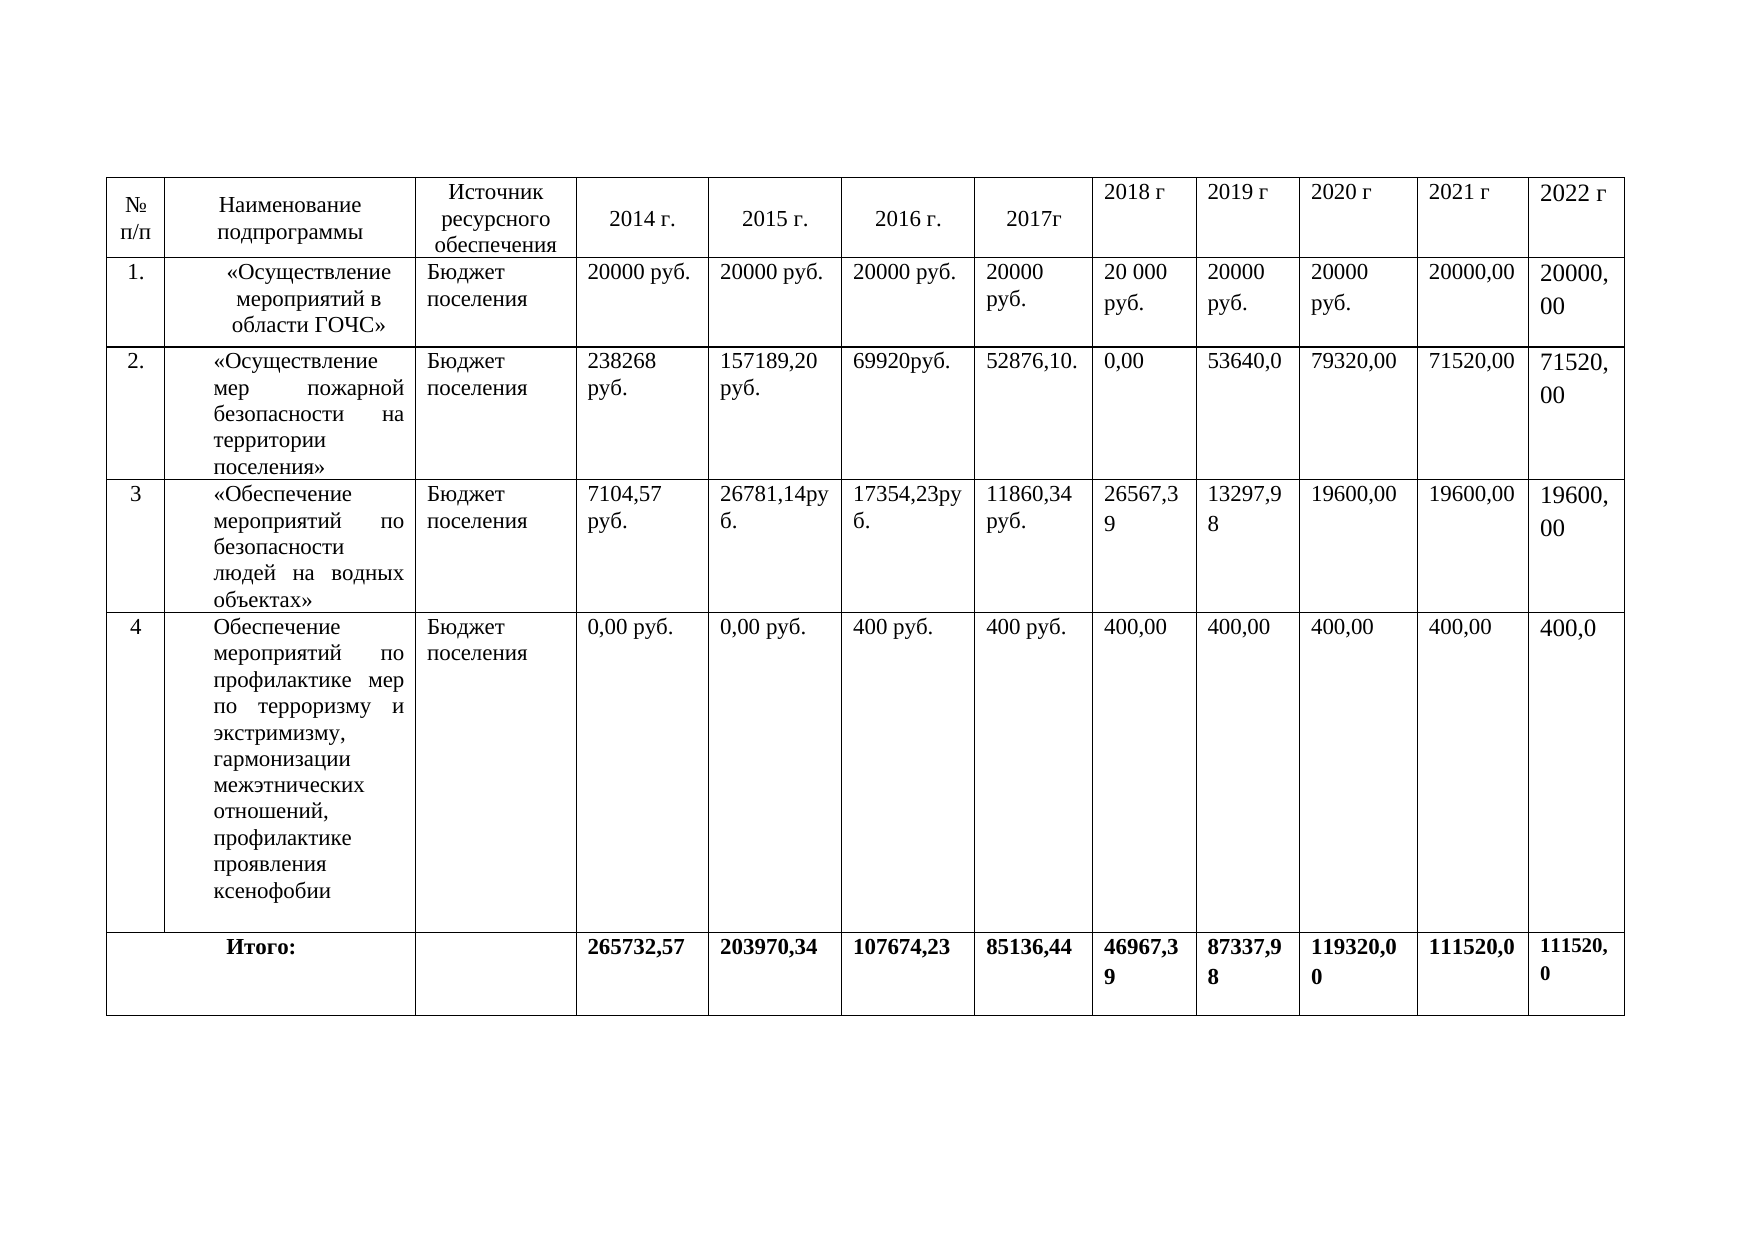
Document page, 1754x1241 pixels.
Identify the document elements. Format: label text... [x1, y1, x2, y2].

table_cell 119320,00 [1300, 933, 1417, 1014]
table_cell 20000,00 [1418, 258, 1528, 346]
table_header 2022 г [1529, 178, 1624, 257]
table_cell Обеспечение мероприятий по профилактике мер по терроризму и экстримизму, гармонизации межэтнических отношений, профилактике проявления ксенофобии [165, 613, 415, 932]
table_cell 20000 руб. [577, 258, 708, 346]
table_header Наименование подпрограммы [165, 178, 415, 257]
table_header 2018 г [1093, 178, 1196, 257]
table_cell 400,00 [1197, 613, 1299, 932]
table_cell 111520,0 [1529, 933, 1624, 1014]
table_cell 111520,0 [1418, 933, 1528, 1014]
table_cell Бюджет поселения [416, 613, 576, 932]
table_cell 20000,00 [1529, 258, 1624, 346]
table_cell 20000 руб. [842, 258, 974, 346]
table_cell 400,0 [1529, 613, 1624, 932]
table_cell 400 руб. [842, 613, 974, 932]
table_cell 20000 руб. [1300, 258, 1417, 346]
table_header Источник ресурсного обеспечения [416, 178, 576, 257]
table_cell 157189,20 руб. [709, 348, 841, 479]
table_cell «Обеспечение мероприятий по безопасности людей на водных объектах» [165, 480, 415, 612]
table_cell 20000 руб. [709, 258, 841, 346]
table_header 2021 г [1418, 178, 1528, 257]
table_cell 85136,44 [975, 933, 1092, 1014]
table_cell [416, 933, 576, 1014]
table_cell 1. [107, 258, 164, 346]
table_header 2015 г. [709, 178, 841, 257]
table_cell 79320,00 [1300, 348, 1417, 479]
table_cell 0,00 [1093, 348, 1196, 479]
table_cell 19600,00 [1418, 480, 1528, 612]
table_cell 0,00 руб. [577, 613, 708, 932]
table_cell Итого: [107, 933, 415, 1014]
table_cell «Осуществление мероприятий в области ГОЧС» [165, 258, 415, 346]
table_header 2016 г. [842, 178, 974, 257]
table_cell 17354,23руб. [842, 480, 974, 612]
table_cell 400,00 [1300, 613, 1417, 932]
table_cell 3 [107, 480, 164, 612]
table_cell 19600,00 [1529, 480, 1624, 612]
table_cell 71520,00 [1418, 348, 1528, 479]
table_header 2020 г [1300, 178, 1417, 257]
table_cell 71520,00 [1529, 348, 1624, 479]
table_cell 265732,57 [577, 933, 708, 1014]
table_cell 19600,00 [1300, 480, 1417, 612]
table_cell 7104,57 руб. [577, 480, 708, 612]
table_header 2019 г [1197, 178, 1299, 257]
table_cell 26567,39 [1093, 480, 1196, 612]
table_cell 26781,14руб. [709, 480, 841, 612]
table_cell 52876,10. [975, 348, 1092, 479]
table_cell 11860,34руб. [975, 480, 1092, 612]
table_cell 13297,98 [1197, 480, 1299, 612]
table_cell 238268 руб. [577, 348, 708, 479]
table_cell Бюджет поселения [416, 480, 576, 612]
table_cell 20000 руб. [1197, 258, 1299, 346]
table_header № п/п [107, 178, 164, 257]
table_cell 400 руб. [975, 613, 1092, 932]
table_cell 20 000 руб. [1093, 258, 1196, 346]
table_cell 20000 руб. [975, 258, 1092, 346]
table_cell 4 [107, 613, 164, 932]
table_cell Бюджет поселения [416, 258, 576, 346]
table_cell «Осуществление мер пожарной безопасности на территории поселения» [165, 348, 415, 479]
table_cell 107674,23 [842, 933, 974, 1014]
table_cell Бюджет поселения [416, 348, 576, 479]
table_cell 0,00 руб. [709, 613, 841, 932]
table_cell 400,00 [1418, 613, 1528, 932]
table_cell 400,00 [1093, 613, 1196, 932]
table_cell 87337,98 [1197, 933, 1299, 1014]
table_cell 69920руб. [842, 348, 974, 479]
table_cell 53640,0 [1197, 348, 1299, 479]
table_cell 203970,34 [709, 933, 841, 1014]
table_cell 46967,39 [1093, 933, 1196, 1014]
table_header 2014 г. [577, 178, 708, 257]
table_header 2017г [975, 178, 1092, 257]
table_cell 2. [107, 348, 164, 479]
